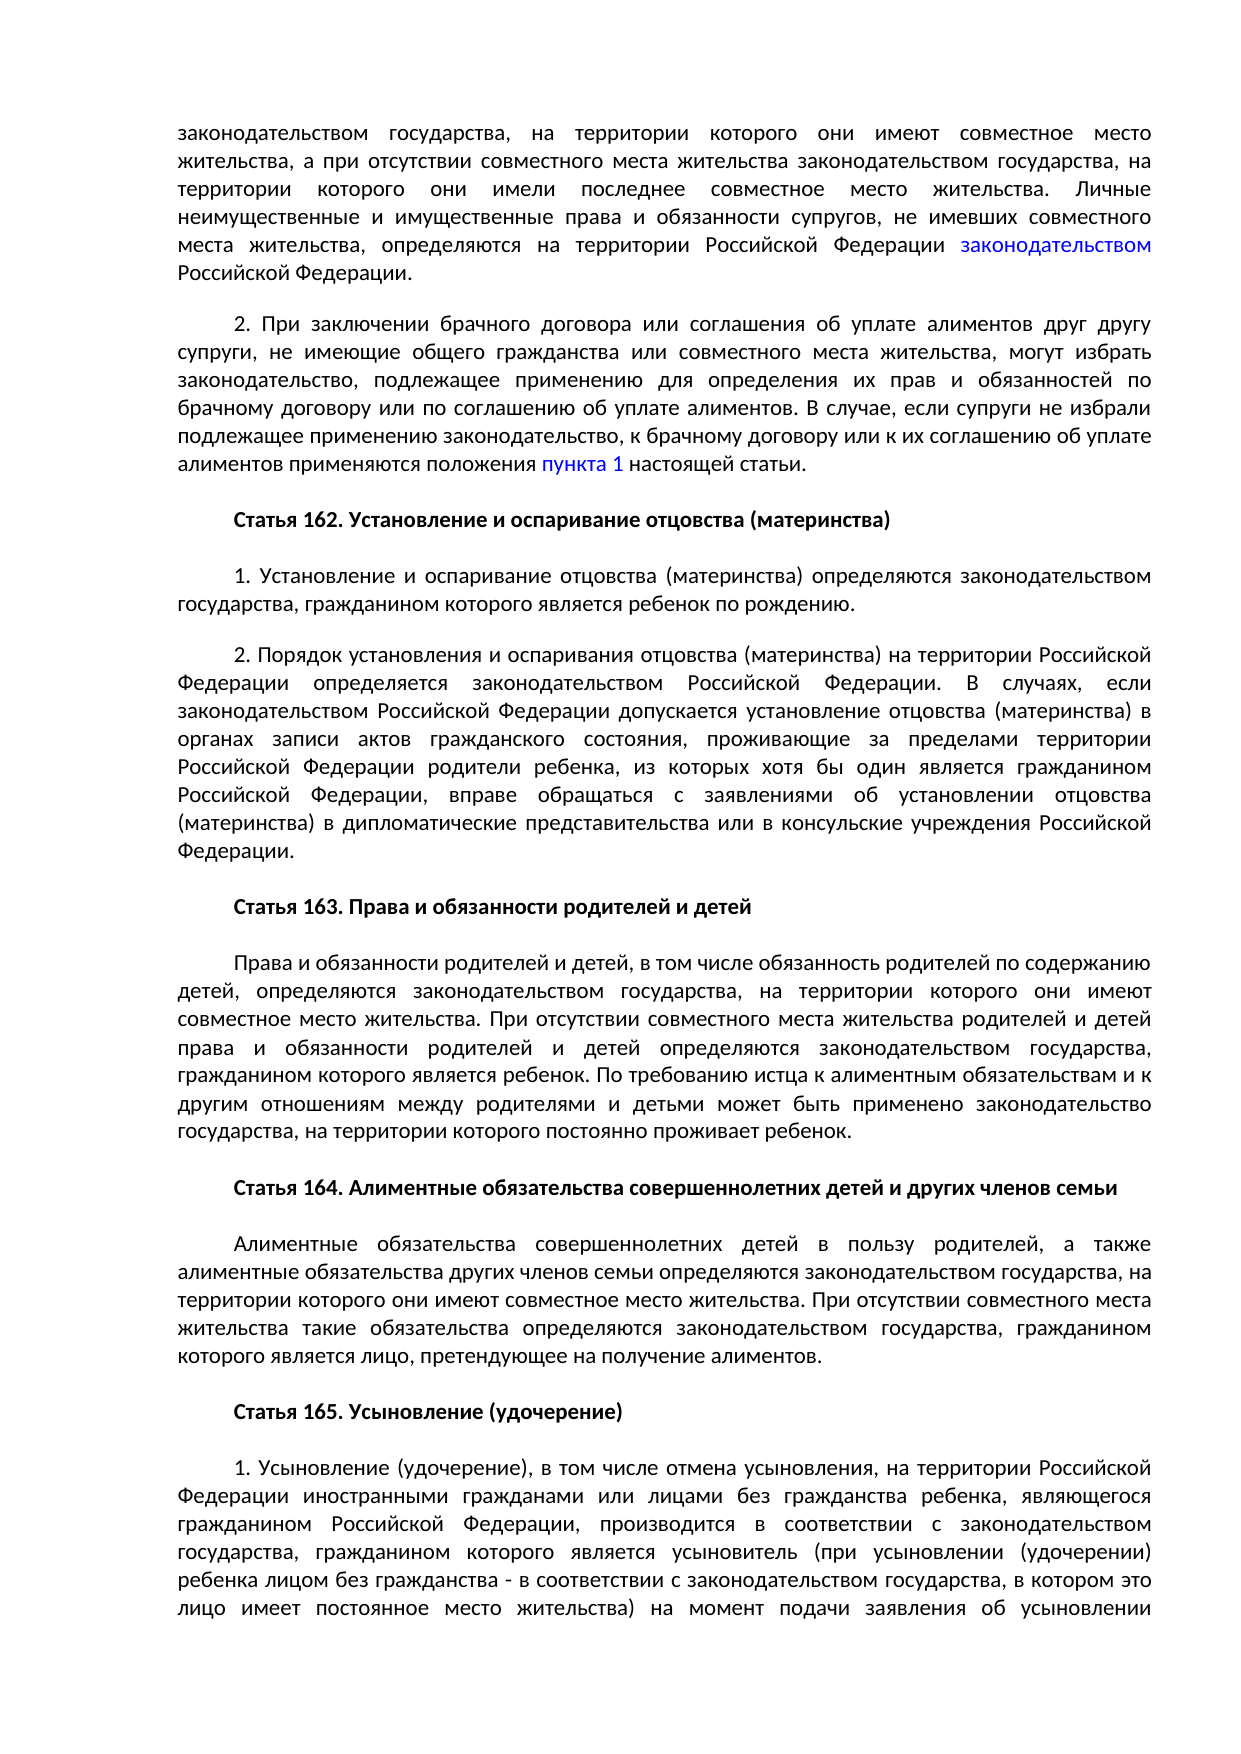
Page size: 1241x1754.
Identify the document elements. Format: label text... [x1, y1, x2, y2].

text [177, 1453, 1152, 1621]
title Статья 162. Установление и оспаривание отцовства (материнства) [177, 505, 1152, 533]
text 2. При заключении брачного договора или соглашения об уплате алиментов друг другу супруги, не имеющие общего гражданства или совместного места жительства, могут избрать законодательство, подлежащее применению для определения их прав и обязанностей по брачному договору или по соглашению об уплате алиментов. В случае, если супруги не избрали подлежащее применению законодательство, к брачному договору или к их соглашению об уплате алиментов применяются положения пункта 1 настоящей статьи. [177, 309, 1152, 477]
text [177, 118, 1152, 286]
title Статья 165. Усыновление (удочерение) [177, 1397, 1152, 1425]
text 1. Установление и оспаривание отцовства (материнства) определяются законодательством государства, гражданином которого является ребенок по рождению. [177, 561, 1152, 617]
title Статья 164. Алиментные обязательства совершеннолетних детей и других членов семьи [177, 1173, 1152, 1201]
text Права и обязанности родителей и детей, в том числе обязанность родителей по содержанию детей, определяются законодательством государства, на территории которого они имеют совместное место жительства. При отсутствии совместного места жительства родителей и детей права и обязанности родителей и детей определяются законодательством государства, гражданином которого является ребенок. По требованию истца к алиментным обязательствам и к другим отношениям между родителями и детьми может быть применено законодательство государства, на территории которого постоянно проживает ребенок. [177, 948, 1152, 1145]
text Алиментные обязательства совершеннолетних детей в пользу родителей, а также алиментные обязательства других членов семьи определяются законодательством государства, на территории которого они имеют совместное место жительства. При отсутствии совместного места жительства такие обязательства определяются законодательством государства, гражданином которого является лицо, претендующее на получение алиментов. [177, 1229, 1152, 1369]
text 2. Порядок установления и оспаривания отцовства (материнства) на территории Российской Федерации определяется законодательством Российской Федерации. В случаях, если законодательством Российской Федерации допускается установление отцовства (материнства) в органах записи актов гражданского состояния, проживающие за пределами территории Российской Федерации родители ребенка, из которых хотя бы один является гражданином Российской Федерации, вправе обращаться с заявлениями об установлении отцовства (материнства) в дипломатические представительства или в консульские учреждения Российской Федерации. [177, 640, 1152, 864]
title Статья 163. Права и обязанности родителей и детей [177, 892, 1152, 921]
